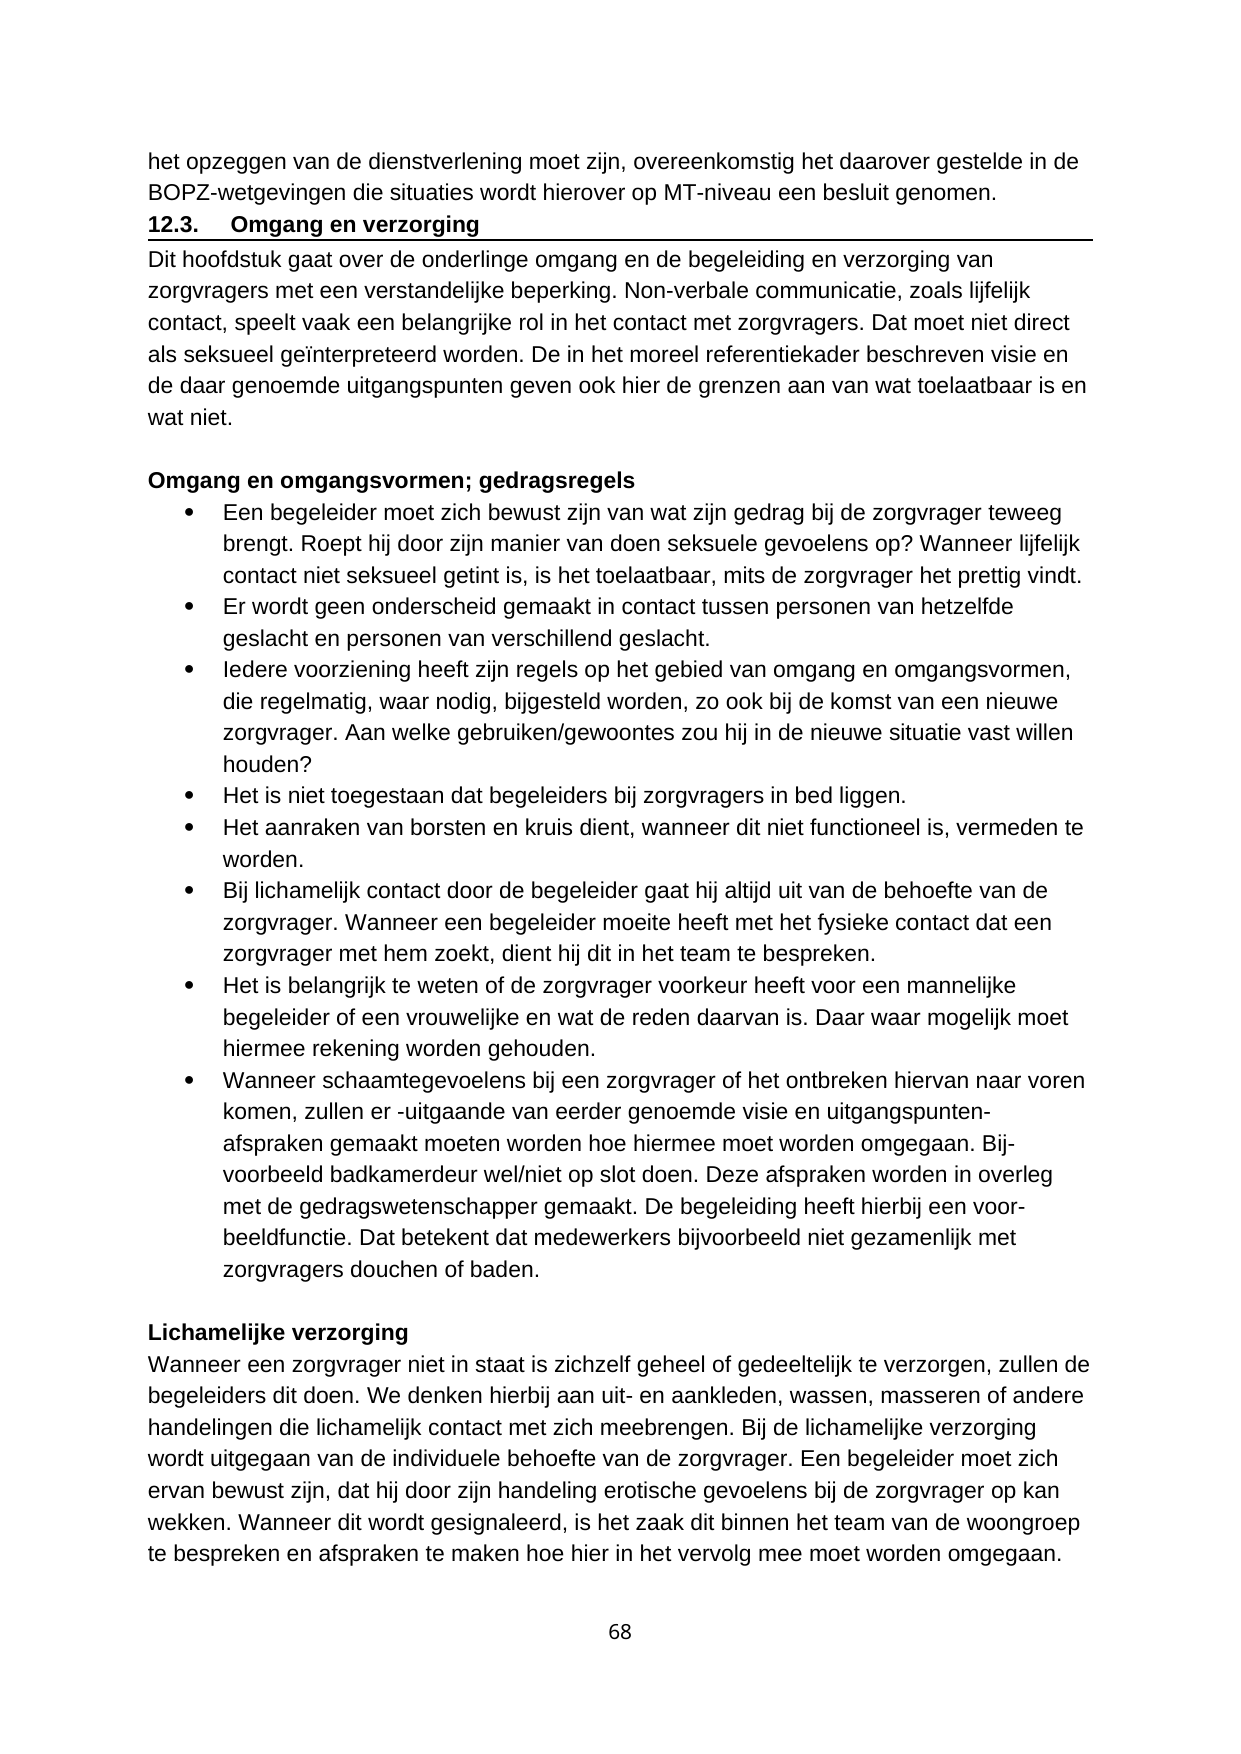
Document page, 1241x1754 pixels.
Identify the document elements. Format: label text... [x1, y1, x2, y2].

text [148, 148, 1093, 206]
subtitle Omgang en verzorging [148, 211, 1093, 239]
text Omgang en omgangsvormen; gedragsregels [148, 467, 1093, 493]
list Een begeleider moet zich bewust zijn van wat zijn gedrag bij de zorgvrager teweeg brengt. Roept hij door zijn manier van doen seksuele gevoelens op? Wanneer lijfelijk contact niet seksueel getint is, is het toelaatbaar, mits de zorgvrager het prettig vindt. [185, 498, 1093, 588]
text Lichamelijke verzorging [148, 1319, 1093, 1345]
list Iedere voorziening heeft zijn regels op het gebied van omgang en omgangsvormen, die regelmatig, waar nodig, bijgesteld worden, zo ook bij de komst van een nieuwe zorgvrager. Aan welke gebruiken/gewoontes zou hij in de nieuwe situatie vast willen houden? [185, 656, 1093, 777]
list Het is niet toegestaan dat begeleiders bij zorgvragers in bed liggen. [185, 782, 1093, 809]
list Er wordt geen onderscheid gemaakt in contact tussen personen van hetzelfde geslacht en personen van verschillend geslacht. [185, 593, 1093, 651]
list Bij lichamelijk contact door de begeleider gaat hij altijd uit van de behoefte van de zorgvrager. Wanneer een begeleider moeite heeft met het fysieke contact dat een zorgvrager met hem zoekt, dient hij dit in het team te bespreken. [185, 877, 1093, 967]
list Het aanraken van borsten en kruis dient, wanneer dit niet functioneel is, vermeden te worden. [185, 814, 1093, 872]
text Dit hoofdstuk gaat over de onderlinge omgang en de begeleiding en verzorging van zorgvragers met een verstandelijke beperking. Non-verbale communicatie, zoals lijfelijk contact, speelt vaak een belangrijke rol in het contact met zorgvragers. Dat moet niet direct als seksueel geïnterpreteerd worden. De in het moreel referentiekader beschreven visie en de daar genoemde uitgangspunten geven ook hier de grenzen aan van wat toelaatbaar is en wat niet. [148, 246, 1093, 430]
list Het is belangrijk te weten of de zorgvrager voorkeur heeft voor een mannelijke begeleider of een vrouwelijke en wat de reden daarvan is. Daar waar mogelijk moet hiermee rekening worden gehouden. [185, 972, 1093, 1061]
list Wanneer schaamtegevoelens bij een zorgvrager of het ontbreken hiervan naar voren komen, zullen er -uitgaande van eerder genoemde visie en uitgangspunten- afspraken gemaakt moeten worden hoe hiermee moet worden omgegaan. Bijvoorbeeld badkamerdeur wel/niet op slot doen. Deze afspraken worden in overleg met de gedragswetenschapper gemaakt. De begeleiding heeft hierbij een voorbeeldfunctie. Dat betekent dat medewerkers bijvoorbeeld niet gezamenlijk met zorgvragers douchen of baden. [185, 1067, 1093, 1282]
text Wanneer een zorgvrager niet in staat is zichzelf geheel of gedeeltelijk te verzorgen, zullen de begeleiders dit doen. We denken hierbij aan uit- en aankleden, wassen, masseren of andere handelingen die lichamelijk contact met zich meebrengen. Bij de lichamelijke verzorging wordt uitgegaan van de individuele behoefte van de zorgvrager. Een begeleider moet zich ervan bewust zijn, dat hij door zijn handeling erotische gevoelens bij de zorgvrager op kan wekken. Wanneer dit wordt gesignaleerd, is het zaak dit binnen het team van de woongroep te bespreken en afspraken te maken hoe hier in het vervolg mee moet worden omgegaan. [148, 1351, 1093, 1566]
